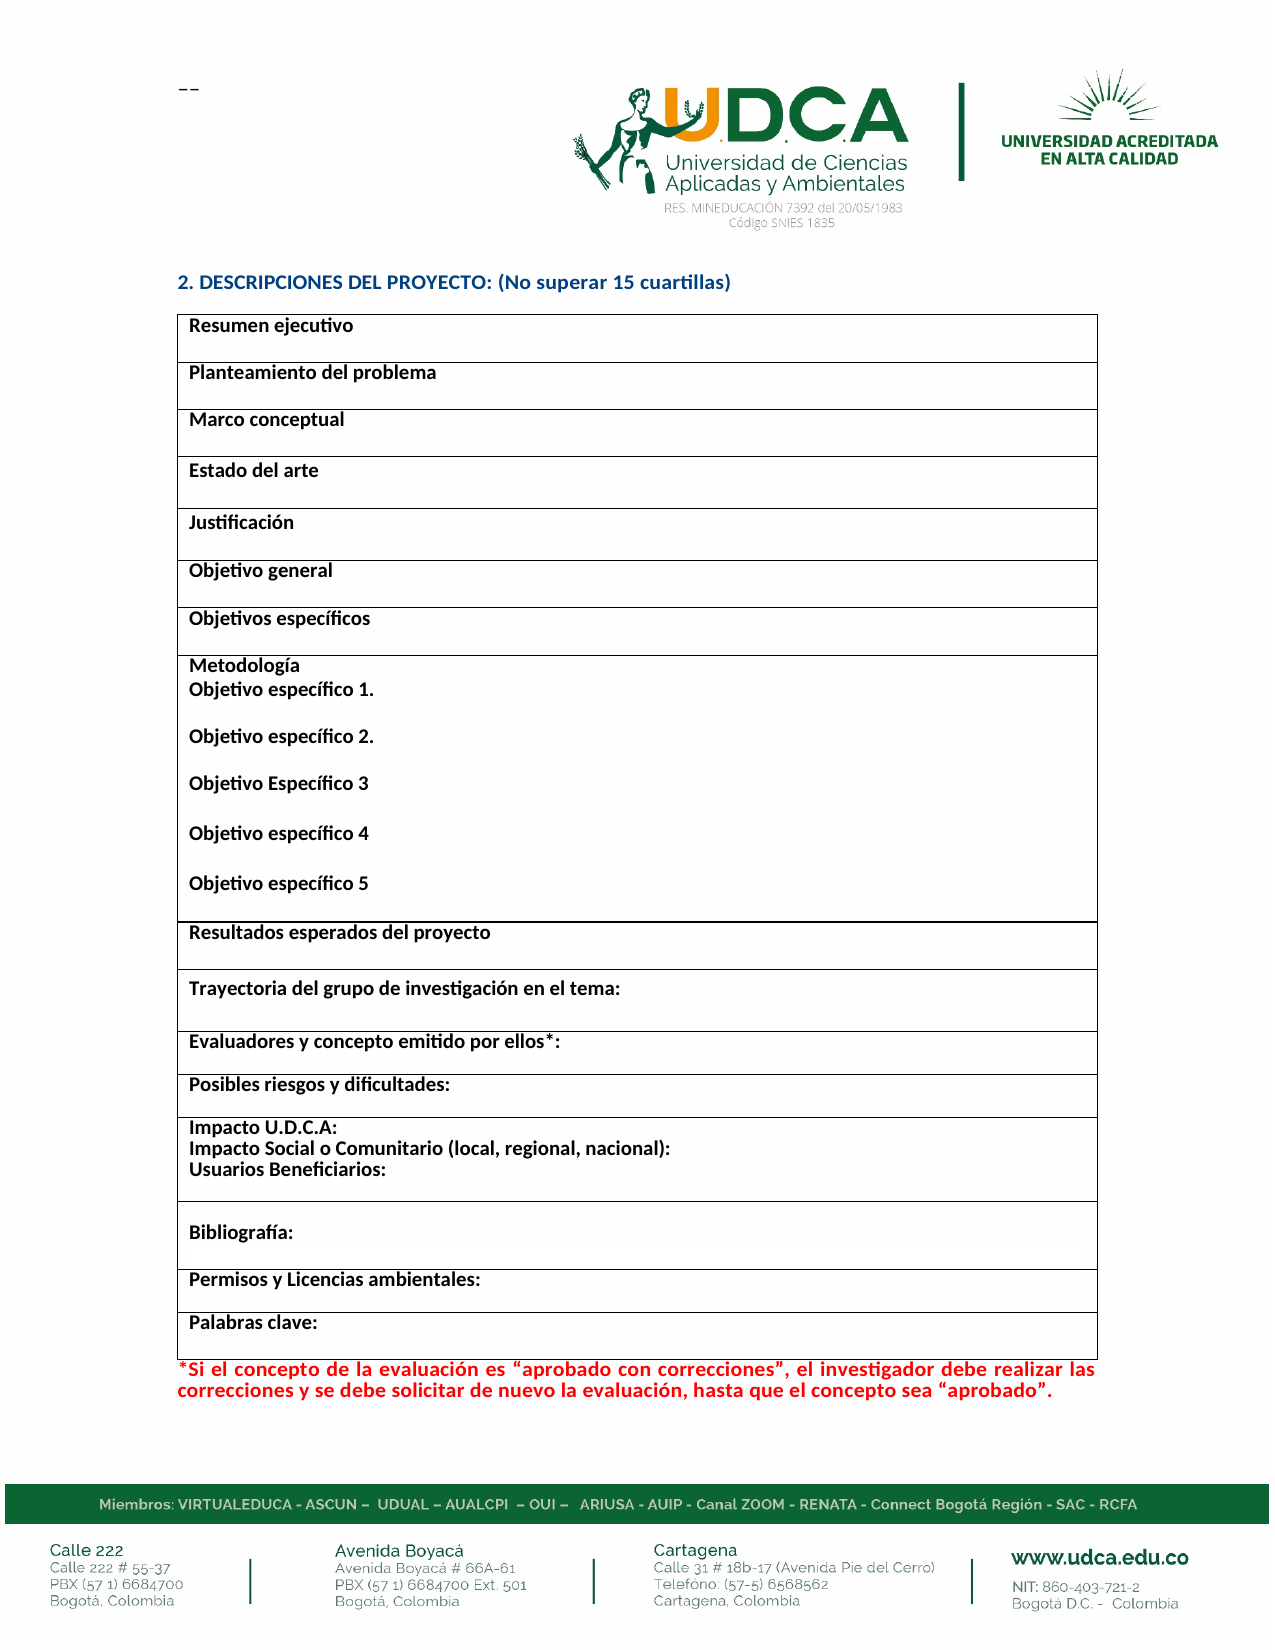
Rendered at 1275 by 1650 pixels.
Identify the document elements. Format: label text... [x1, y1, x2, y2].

table_cell Resultados esperados del proyecto [178, 923, 1097, 969]
table_cell Planteamiento del problema [178, 363, 1097, 409]
table_cell Posibles riesgos y dificultades: [178, 1075, 1097, 1117]
table_cell Permisos y Licencias ambientales: [178, 1270, 1097, 1312]
table_cell Trayectoria del grupo de investigación en el tema: [178, 970, 1097, 1031]
table_cell Marco conceptual [178, 410, 1097, 456]
table_header Resumen ejecutivo [178, 315, 1097, 362]
table_cell Objetivo general [178, 561, 1097, 607]
text 2. DESCRIPCIONES DEL PROYECTO: (No superar 15 cuartillas) [177, 273, 1098, 293]
text *Si el concepto de la evaluación es “aprobado con correcciones”, el investigador debe realizar las correcciones y se debe solicitar de nuevo la evaluación, hasta que el concepto sea “aprobado”. [177, 1360, 1098, 1402]
table_cell Justificación [178, 509, 1097, 560]
table_cell Metodología Objetivo específico 1. Objetivo específico 2. Objetivo Específico 3 Objetivo específico 4 Objetivo específico 5 [178, 656, 1097, 921]
table_cell Estado del arte [178, 457, 1097, 508]
table_cell Objetivos específicos [178, 608, 1097, 654]
table_cell Bibliografía: [178, 1202, 1097, 1269]
table_cell Impacto U.D.C.A: Impacto Social o Comunitario (local, regional, nacional): Usuarios Beneficiarios: [178, 1118, 1097, 1201]
table_cell Palabras clave: [178, 1313, 1097, 1359]
picture [0, 3, 1274, 1650]
table_cell Evaluadores y concepto emitido por ellos*: [178, 1032, 1097, 1074]
